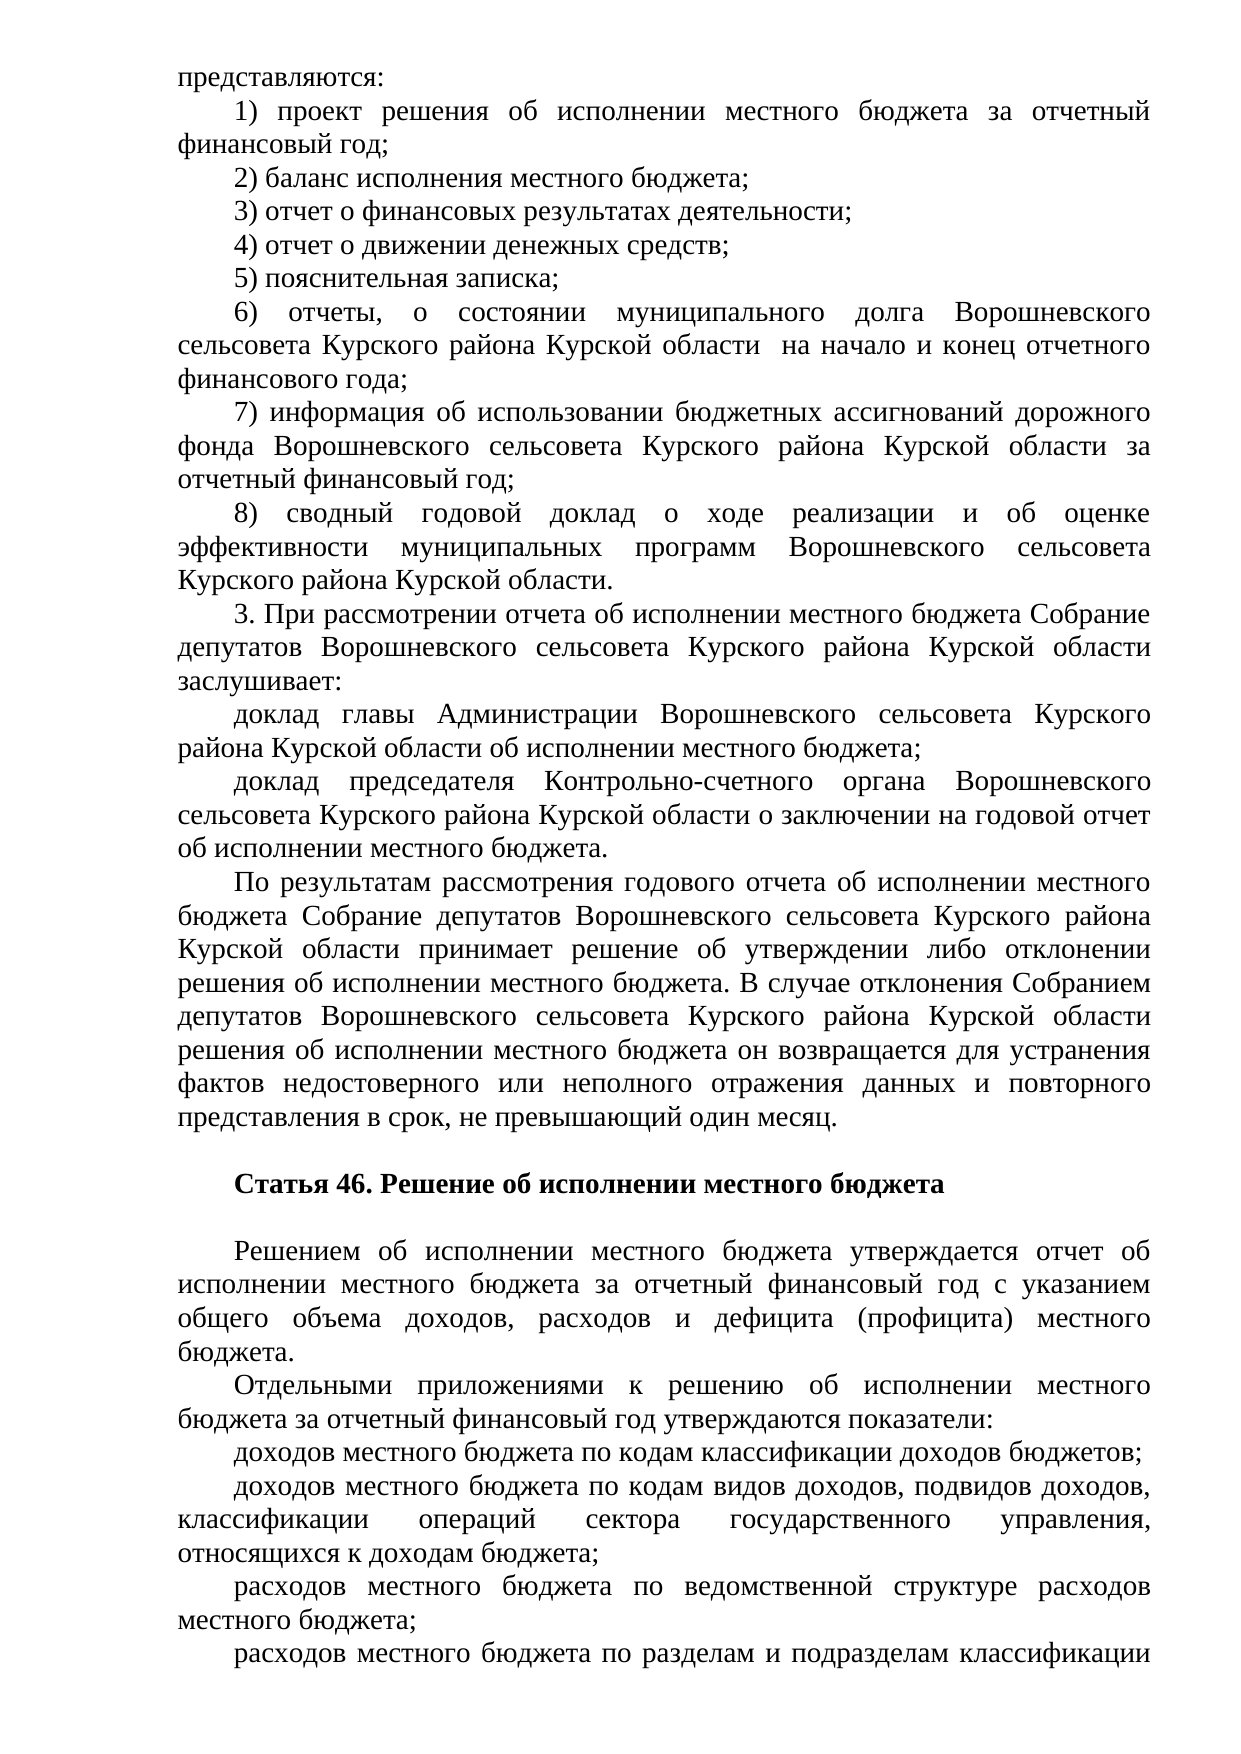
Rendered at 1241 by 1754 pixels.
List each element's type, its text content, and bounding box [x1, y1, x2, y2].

text 8) сводный годовой доклад о ходе реализации и об оценке эффективности муниципальных программ Ворошневского сельсовета Курского района Курской области. [177, 495, 1152, 596]
text 1) проект решения об исполнении местного бюджета за отчетный финансовый год; [177, 93, 1152, 160]
text доклад главы Администрации Ворошневского сельсовета Курского района Курской области об исполнении местного бюджета; [177, 696, 1152, 763]
text Статья 46. Решение об исполнении местного бюджета [177, 1166, 1152, 1199]
text 7) информация об использовании бюджетных ассигнований дорожного фонда Ворошневского сельсовета Курского района Курской области за отчетный финансовый год; [177, 394, 1152, 495]
text 5) пояснительная записка; [177, 260, 1152, 294]
text 2) баланс исполнения местного бюджета; [177, 160, 1152, 193]
text 4) отчет о движении денежных средств; [177, 227, 1152, 260]
text расходов местного бюджета по ведомственной структуре расходов местного бюджета; [177, 1568, 1152, 1636]
text доклад председателя Контрольно-счетного органа Ворошневского сельсовета Курского района Курской области о заключении на годовой отчет об исполнении местного бюджета. [177, 763, 1152, 864]
text 3) отчет о финансовых результатах деятельности; [177, 193, 1152, 227]
text По результатам рассмотрения годового отчета об исполнении местного бюджета Собрание депутатов Ворошневского сельсовета Курского района Курской области принимает решение об утверждении либо отклонении решения об исполнении местного бюджета. В случае отклонения Собранием депутатов Ворошневского сельсовета Курского района Курской области решения об исполнении местного бюджета он возвращается для устранения фактов недостоверного или неполного отражения данных и повторного представления в срок, не превышающий один месяц. [177, 864, 1152, 1132]
text доходов местного бюджета по кодам видов доходов, подвидов доходов, классификации операций сектора государственного управления, относящихся к доходам бюджета; [177, 1468, 1152, 1568]
text доходов местного бюджета по кодам классификации доходов бюджетов; [177, 1434, 1152, 1468]
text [177, 1636, 1152, 1669]
text Отдельными приложениями к решению об исполнении местного бюджета за отчетный финансовый год утверждаются показатели: [177, 1367, 1152, 1434]
text 6) отчеты, о состоянии муниципального долга Ворошневского сельсовета Курского района Курской области на начало и конец отчетного финансового года; [177, 294, 1152, 394]
text Решением об исполнении местного бюджета утверждается отчет об исполнении местного бюджета за отчетный финансовый год с указанием общего объема доходов, расходов и дефицита (профицита) местного бюджета. [177, 1233, 1152, 1367]
text 3. При рассмотрении отчета об исполнении местного бюджета Собрание депутатов Ворошневского сельсовета Курского района Курской области заслушивает: [177, 596, 1152, 696]
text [177, 59, 1152, 93]
